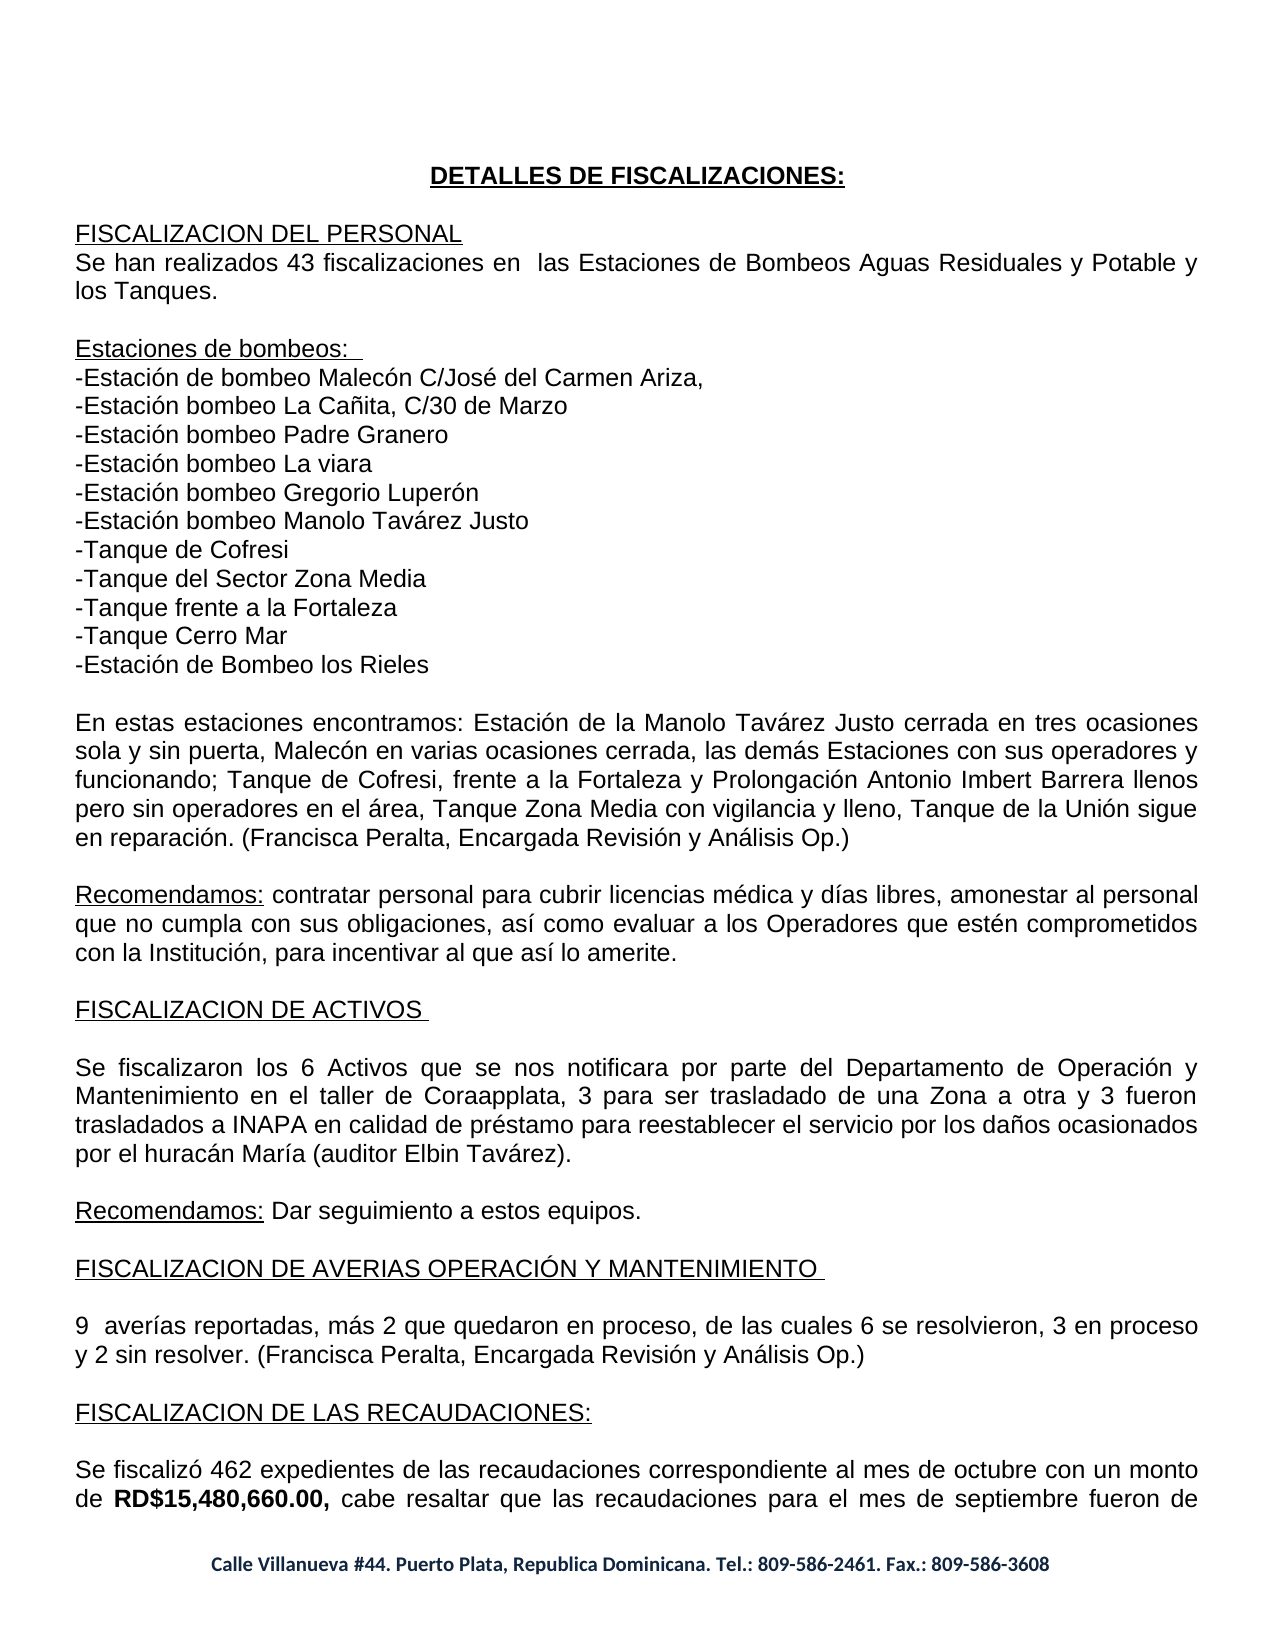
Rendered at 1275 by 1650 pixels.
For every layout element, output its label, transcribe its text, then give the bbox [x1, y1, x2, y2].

text Recomendamos: contratar personal para cubrir licencias médica y días libres, amonestar al personal que no cumpla con sus obligaciones, así como evaluar a los Operadores que estén comprometidos con la Institución, para incentivar al que así lo amerite. [75, 880, 1200, 966]
text FISCALIZACION DE LAS RECAUDACIONES: [75, 1397, 1200, 1426]
text -Tanque frente a la Fortaleza [75, 592, 1200, 621]
text Recomendamos: Dar seguimiento a estos equipos. [75, 1196, 1200, 1225]
text DETALLES DE FISCALIZACIONES: [75, 161, 1200, 190]
text En estas estaciones encontramos: Estación de la Manolo Tavárez Justo cerrada en tres ocasiones sola y sin puerta, Malecón en varias ocasiones cerrada, las demás Estaciones con sus operadores y funcionando; Tanque de Cofresi, frente a la Fortaleza y Prolongación Antonio Imbert Barrera llenos pero sin operadores en el área, Tanque Zona Media con vigilancia y lleno, Tanque de la Unión sigue en reparación. (Francisca Peralta, Encargada Revisión y Análisis Op.) [75, 707, 1200, 851]
text FISCALIZACION DE AVERIAS OPERACIÓN Y MANTENIMIENTO [75, 1254, 1200, 1282]
text 9 averías reportadas, más 2 que quedaron en proceso, de las cuales 6 se resolvieron, 3 en proceso y 2 sin resolver. (Francisca Peralta, Encargada Revisión y Análisis Op.) [75, 1311, 1200, 1369]
text Se fiscalizaron los 6 Activos que se nos notificara por parte del Departamento de Operación y Mantenimiento en el taller de Coraapplata, 3 para ser trasladado de una Zona a otra y 3 fueron trasladados a INAPA en calidad de préstamo para reestablecer el servicio por los daños ocasionados por el huracán María (auditor Elbin Tavárez). [75, 1052, 1200, 1167]
text Se han realizados 43 fiscalizaciones en las Estaciones de Bombeos Aguas Residuales y Potable y los Tanques. [75, 247, 1200, 305]
text -Estación de Bombeo los Rieles [75, 650, 1200, 679]
text -Estación bombeo Padre Granero [75, 420, 1200, 449]
text -Tanque del Sector Zona Media [75, 564, 1200, 592]
text -Estación bombeo Manolo Tavárez Justo [75, 506, 1200, 535]
text -Estación bombeo La Cañita, C/30 de Marzo [75, 391, 1200, 420]
text Estaciones de bombeos: [75, 334, 1200, 362]
text -Tanque de Cofresi [75, 535, 1200, 564]
text -Estación bombeo Gregorio Luperón [75, 477, 1200, 506]
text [75, 1455, 1200, 1512]
text FISCALIZACION DEL PERSONAL [75, 219, 1200, 247]
text FISCALIZACION DE ACTIVOS [75, 995, 1200, 1024]
text -Estación de bombeo Malecón C/José del Carmen Ariza, [75, 362, 1200, 391]
text -Estación bombeo La viara [75, 449, 1200, 477]
text -Tanque Cerro Mar [75, 621, 1200, 650]
